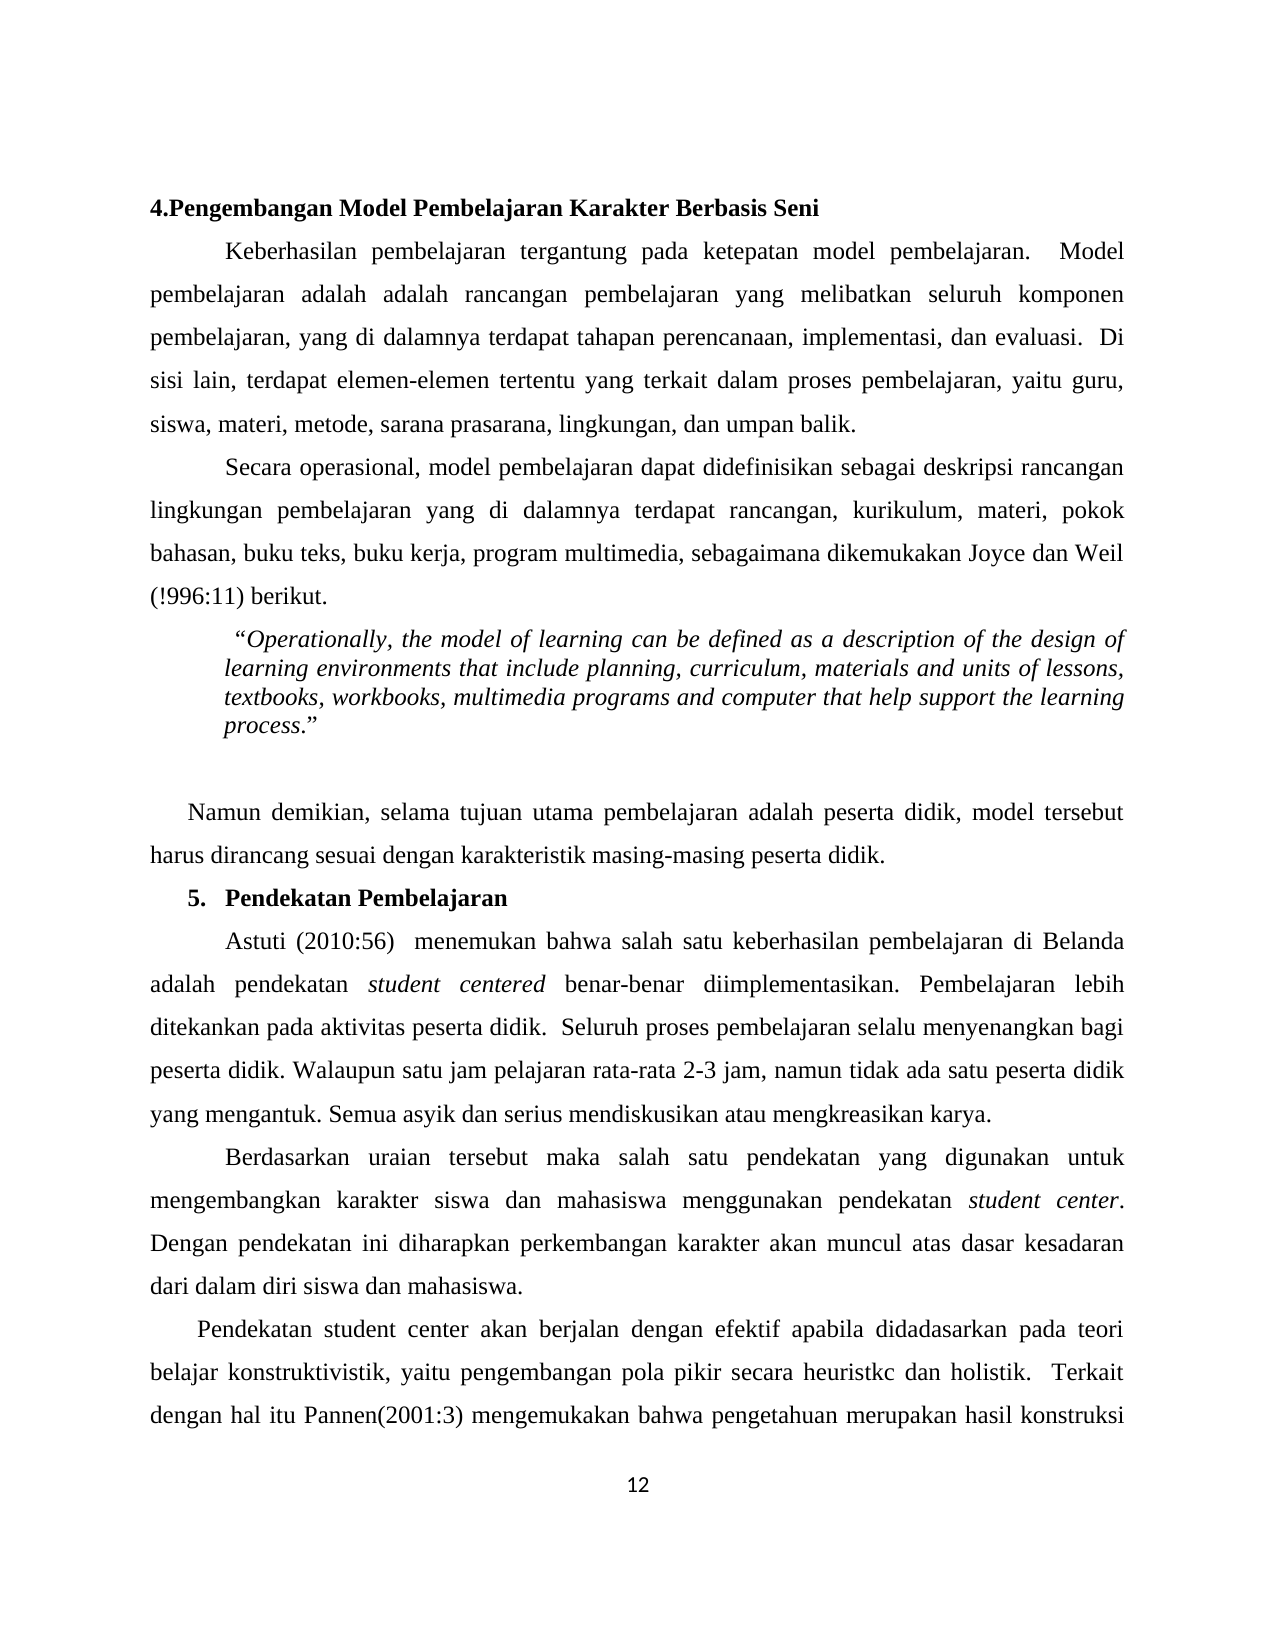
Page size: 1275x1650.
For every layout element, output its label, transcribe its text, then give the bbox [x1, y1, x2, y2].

text Berdasarkan uraian tersebut maka salah satu pendekatan yang digunakan untuk mengembangkan karakter siswa dan mahasiswa menggunakan pendekatan student center. Dengan pendekatan ini diharapkan perkembangan karakter akan muncul atas dasar kesadaran dari dalam diri siswa dan mahasiswa. [150, 1142, 1125, 1300]
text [150, 1314, 1125, 1429]
list Pendekatan Pembelajaran [187, 883, 1125, 912]
text Keberhasilan pembelajaran tergantung pada ketepatan model pembelajaran. Model pembelajaran adalah adalah rancangan pembelajaran yang melibatkan seluruh komponen pembelajaran, yang di dalamnya terdapat tahapan perencanaan, implementasi, dan evaluasi. Di sisi lain, terdapat elemen-elemen tertentu yang terkait dalam proses pembelajaran, yaitu guru, siswa, materi, metode, sarana prasarana, lingkungan, dan umpan balik. [150, 236, 1125, 437]
text Secara operasional, model pembelajaran dapat didefinisikan sebagai deskripsi rancangan lingkungan pembelajaran yang di dalamnya terdapat rancangan, kurikulum, materi, pokok bahasan, buku teks, buku kerja, program multimedia, sebagaimana dikemukakan Joyce dan Weil (!996:11) berikut. [150, 452, 1125, 610]
text 4.Pengembangan Model Pembelajaran Karakter Berbasis Seni [150, 193, 1125, 222]
text Namun demikian, selama tujuan utama pembelajaran adalah peserta didik, model tersebut harus dirancang sesuai dengan karakteristik masing-masing peserta didik. [150, 797, 1125, 869]
text “Operationally, the model of learning can be defined as a description of the design of learning environments that include planning, curriculum, materials and units of lessons, textbooks, workbooks, multimedia programs and computer that help support the learning process.” [224, 624, 1125, 739]
text Astuti (2010:56) menemukan bahwa salah satu keberhasilan pembelajaran di Belanda adalah pendekatan student centered benar-benar diimplementasikan. Pembelajaran lebih ditekankan pada aktivitas peserta didik. Seluruh proses pembelajaran selalu menyenangkan bagi peserta didik. Walaupun satu jam pelajaran rata-rata 2-3 jam, namun tidak ada satu peserta didik yang mengantuk. Semua asyik dan serius mendiskusikan atau mengkreasikan karya. [150, 926, 1125, 1127]
